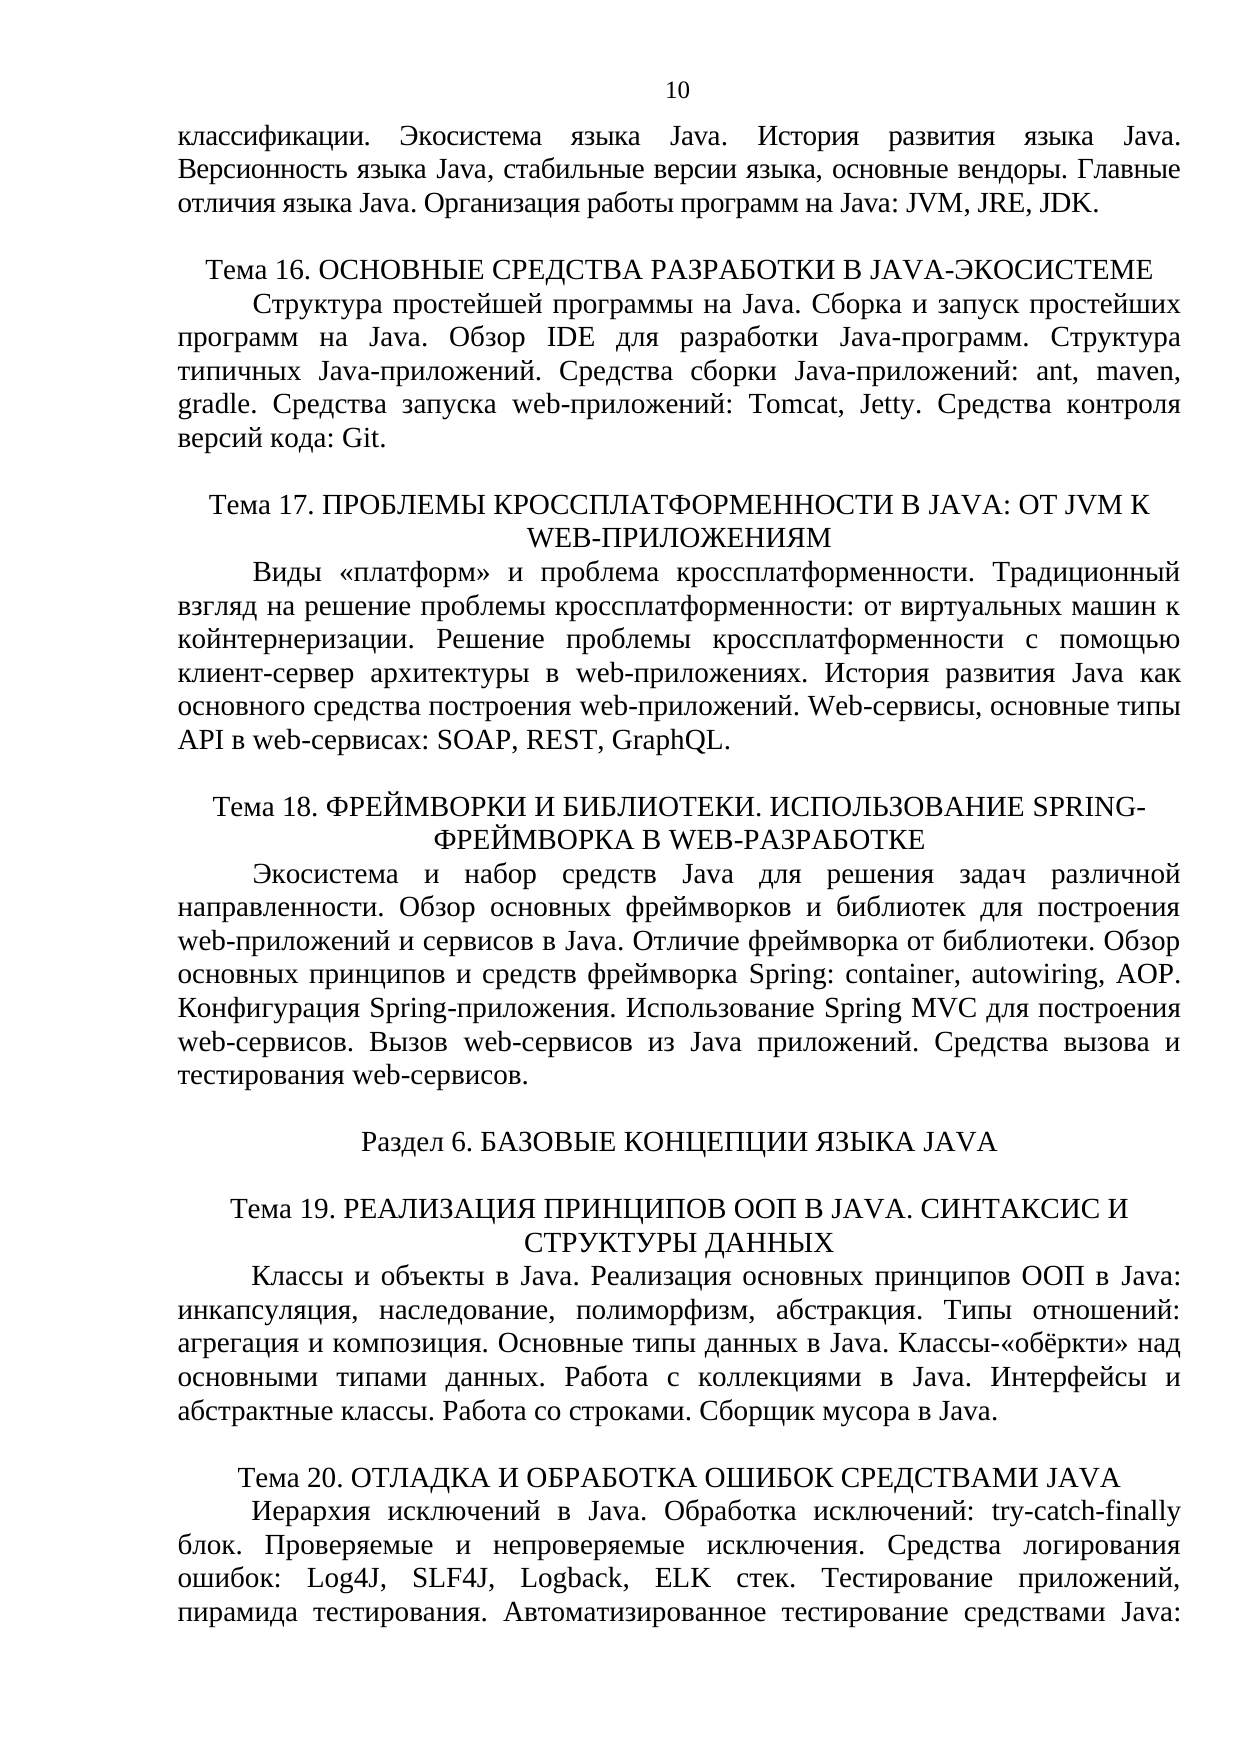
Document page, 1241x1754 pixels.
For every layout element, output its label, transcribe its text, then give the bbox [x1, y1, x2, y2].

text Тема 20. ОТЛАДКА И ОБРАБОТКА ОШИБОК СРЕДСТВАМИ JAVA [177, 1460, 1181, 1493]
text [177, 118, 1181, 219]
text Раздел 6. БАЗОВЫЕ КОНЦЕПЦИИ ЯЗЫКА JAVA [177, 1124, 1181, 1158]
text Тема 16. ОСНОВНЫЕ СРЕДСТВА РАЗРАБОТКИ В JAVA-ЭКОСИСТЕМЕ [177, 252, 1181, 286]
text Виды «платформ» и проблема кроссплатформенности. Традиционный взгляд на решение проблемы кроссплатформенности: от виртуальных машин к койнтернеризации. Решение проблемы кроссплатформенности с помощью клиент-сервер архитектуры в web-приложениях. История развития Java как основного средства построения web-приложений. Web-сервисы, основные типы API в web-сервисах: SOAP, REST, GraphQL. [177, 554, 1181, 755]
text Структура простейшей программы на Java. Сборка и запуск простейших программ на Java. Обзор IDE для разработки Java-программ. Структура типичных Java-приложений. Средства сборки Java-приложений: ant, maven, gradle. Средства запуска web-приложений: Tomcat, Jetty. Средства контроля версий кода: Git. [177, 286, 1181, 453]
text Тема 18. ФРЕЙМВОРКИ И БИБЛИОТЕКИ. ИСПОЛЬЗОВАНИЕ SPRING-ФРЕЙМВОРКА В WEB-РАЗРАБОТКЕ [177, 789, 1181, 856]
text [177, 1493, 1181, 1627]
text Экосистема и набор средств Java для решения задач различной направленности. Обзор основных фреймворков и библиотек для построения web-приложений и сервисов в Java. Отличие фреймворка от библиотеки. Обзор основных принципов и средств фреймворка Spring: container, autowiring, AOP. Конфигурация Spring-приложения. Использование Spring MVC для построения web-сервисов. Вызов web-сервисов из Java приложений. Средства вызова и тестирования web-сервисов. [177, 856, 1181, 1091]
text Классы и объекты в Java. Реализация основных принципов ООП в Java: инкапсуляция, наследование, полиморфизм, абстракция. Типы отношений: агрегация и композиция. Основные типы данных в Java. Классы-«обёркти» над основными типами данных. Работа с коллекциями в Java. Интерфейсы и абстрактные классы. Работа со строками. Сборщик мусора в Java. [177, 1258, 1181, 1426]
text Тема 19. РЕАЛИЗАЦИЯ ПРИНЦИПОВ ООП В JAVA. СИНТАКСИС И СТРУКТУРЫ ДАННЫХ [177, 1191, 1181, 1258]
text Тема 17. ПРОБЛЕМЫ КРОССПЛАТФОРМЕННОСТИ В JAVA: ОТ JVM К WEB-ПРИЛОЖЕНИЯМ [177, 487, 1181, 554]
